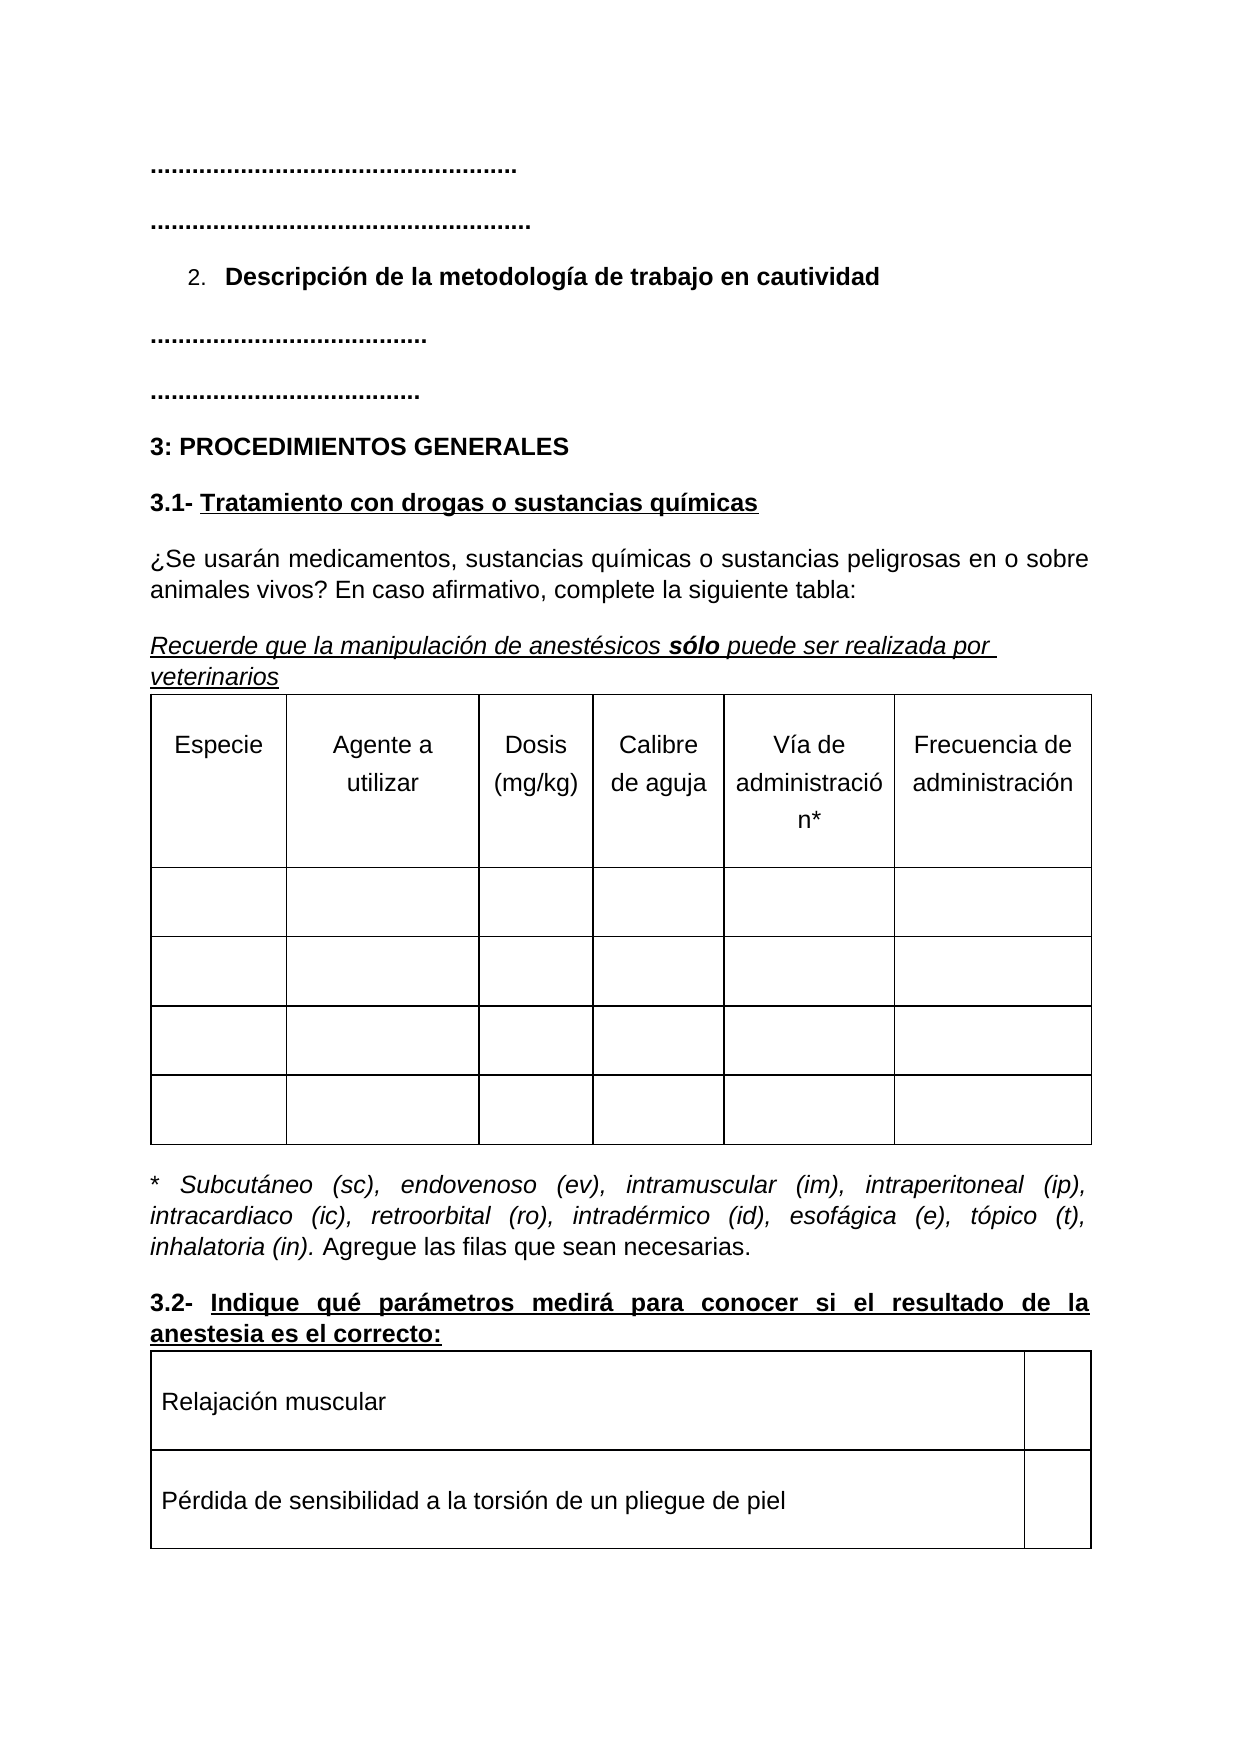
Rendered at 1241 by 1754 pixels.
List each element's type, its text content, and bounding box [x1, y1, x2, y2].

table_cell [594, 868, 723, 936]
table_cell [480, 937, 592, 1005]
text ....................................... [150, 376, 1090, 405]
table_cell [594, 1076, 723, 1144]
text 3: PROCEDIMIENTOS GENERALES [150, 432, 1090, 461]
text Recuerde que la manipulación de anestésicos sólo puede ser realizada por veterinarios [150, 631, 1090, 691]
table_cell [594, 937, 723, 1005]
text * Subcutáneo (sc), endovenoso (ev), intramuscular (im), intraperitoneal (ip), intracardiaco (ic), retroorbital (ro), intradérmico (id), esofágica (e), tópico (t), inhalatoria (in). Agregue las filas que sean necesarias. [150, 1170, 1090, 1261]
table_cell [1025, 1451, 1090, 1547]
table_header [1025, 1352, 1090, 1449]
table_cell [895, 1007, 1091, 1074]
text ........................................ [150, 320, 1090, 349]
text ....................................................... [150, 206, 1090, 235]
table_cell [725, 1076, 894, 1144]
table_cell [287, 1007, 478, 1074]
table_header Frecuencia de administración [895, 695, 1091, 867]
table_header Especie [152, 695, 286, 867]
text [150, 150, 1090, 179]
table_cell [287, 868, 478, 936]
table_cell [594, 1007, 723, 1074]
table_cell [895, 1076, 1091, 1144]
text 3.1- Tratamiento con drogas o sustancias químicas [150, 488, 1090, 517]
table_header Vía de administración* [725, 695, 894, 867]
table_cell [725, 937, 894, 1005]
text ¿Se usarán medicamentos, sustancias químicas o sustancias peligrosas en o sobre animales vivos? En caso afirmativo, complete la siguiente tabla: [150, 544, 1090, 604]
table_cell [287, 937, 478, 1005]
table_cell [480, 868, 592, 936]
table_cell [152, 937, 286, 1005]
table_cell [895, 868, 1091, 936]
table_header Relajación muscular [152, 1352, 1024, 1449]
list Descripción de la metodología de trabajo en cautividad [187, 262, 1090, 291]
table_cell [152, 1007, 286, 1074]
text 3.2- Indique qué parámetros medirá para conocer si el resultado de la anestesia es el correcto: [150, 1288, 1090, 1348]
table_header Agente a utilizar [287, 695, 478, 867]
table_cell [480, 1007, 592, 1074]
table_cell [725, 868, 894, 936]
table_cell [152, 868, 286, 936]
table_header Dosis (mg/kg) [480, 695, 592, 867]
table_header Calibre de aguja [594, 695, 723, 867]
table_cell Pérdida de sensibilidad a la torsión de un pliegue de piel [152, 1451, 1024, 1547]
table_cell [480, 1076, 592, 1144]
table_cell [152, 1076, 286, 1144]
table_cell [287, 1076, 478, 1144]
table_cell [895, 937, 1091, 1005]
table_cell [725, 1007, 894, 1074]
